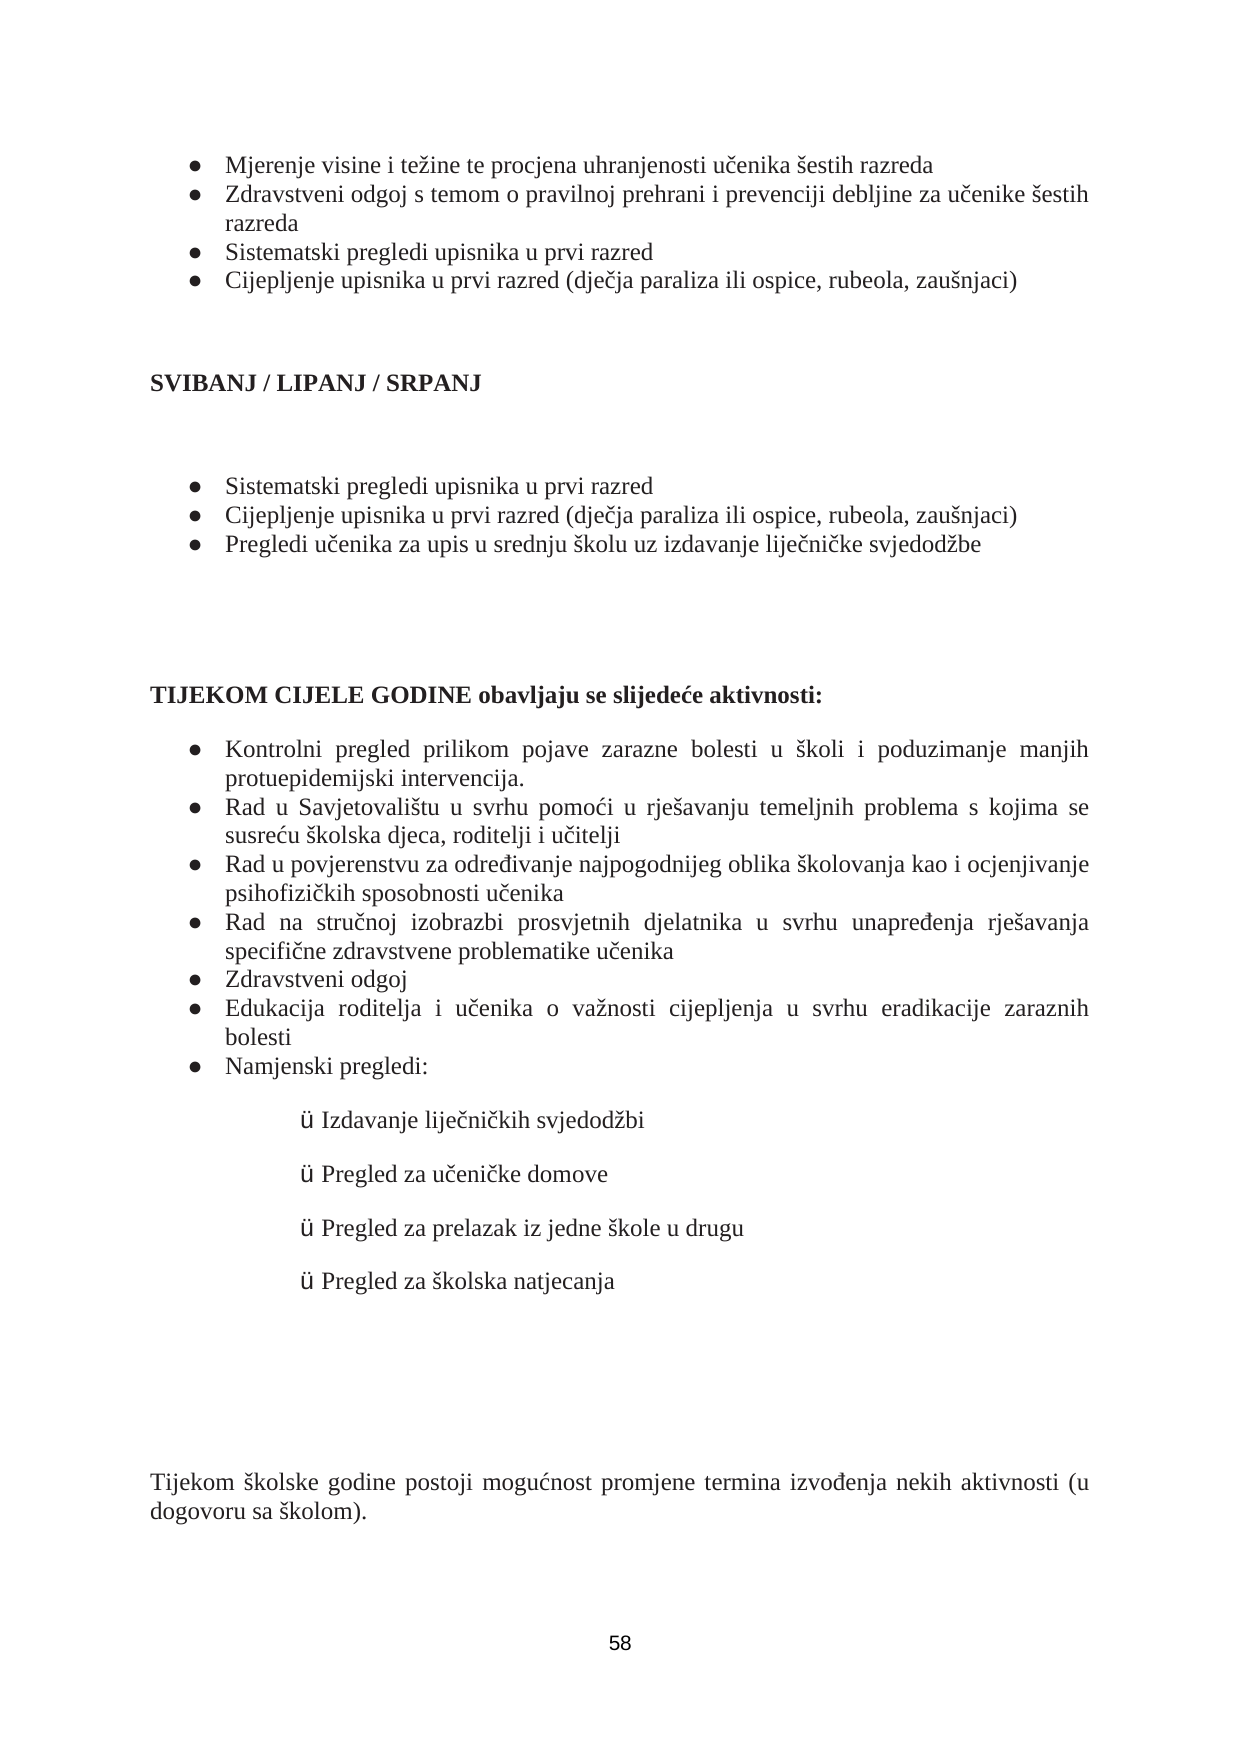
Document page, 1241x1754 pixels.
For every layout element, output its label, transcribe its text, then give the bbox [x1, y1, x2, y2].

list Mjerenje visine i težine te procjena uhranjenosti učenika šestih razreda [187, 150, 1090, 179]
text ü Pregled za učeničke domove [300, 1159, 1090, 1187]
text Tijekom školske godine postoji mogućnost promjene termina izvođenja nekih aktivnosti (u dogovoru sa školom). [150, 1467, 1090, 1524]
text TIJEKOM CIJELE GODINE obavljaju se slijedeće aktivnosti: [150, 680, 1090, 709]
text ü Pregled za prelazak iz jedne škole u drugu [300, 1212, 1090, 1241]
list Rad u povjerenstvu za određivanje najpogodnijeg oblika školovanja kao i ocjenjivanje psihofizičkih sposobnosti učenika [187, 849, 1090, 907]
list Rad na stručnoj izobrazbi prosvjetnih djelatnika u svrhu unapređenja rješavanja specifične zdravstvene problematike učenika [187, 907, 1090, 964]
list Zdravstveni odgoj [187, 964, 1090, 993]
text ü Pregled za školska natjecanja [300, 1266, 1090, 1295]
list Sistematski pregledi upisnika u prvi razred [187, 471, 1090, 500]
list Pregledi učenika za upis u srednju školu uz izdavanje liječničke svjedodžbe [187, 528, 1090, 557]
list Cijepljenje upisnika u prvi razred (dječja paraliza ili ospice, rubeola, zaušnjaci) [187, 265, 1090, 294]
list Namjenski pregledi: [187, 1051, 1090, 1080]
text ü Izdavanje liječničkih svjedodžbi [300, 1105, 1090, 1134]
list Sistematski pregledi upisnika u prvi razred [187, 236, 1090, 265]
list Kontrolni pregled prilikom pojave zarazne bolesti u školi i poduzimanje manjih protuepidemijski intervencija. [187, 734, 1090, 792]
text SVIBANJ / LIPANJ / SRPANJ [150, 368, 1090, 397]
list Zdravstveni odgoj s temom o pravilnoj prehrani i prevenciji debljine za učenike šestih razreda [187, 179, 1090, 236]
list Cijepljenje upisnika u prvi razred (dječja paraliza ili ospice, rubeola, zaušnjaci) [187, 500, 1090, 528]
list Rad u Savjetovalištu u svrhu pomoći u rješavanju temeljnih problema s kojima se susreću školska djeca, roditelji i učitelji [187, 792, 1090, 849]
list Edukacija roditelja i učenika o važnosti cijepljenja u svrhu eradikacije zaraznih bolesti [187, 993, 1090, 1051]
